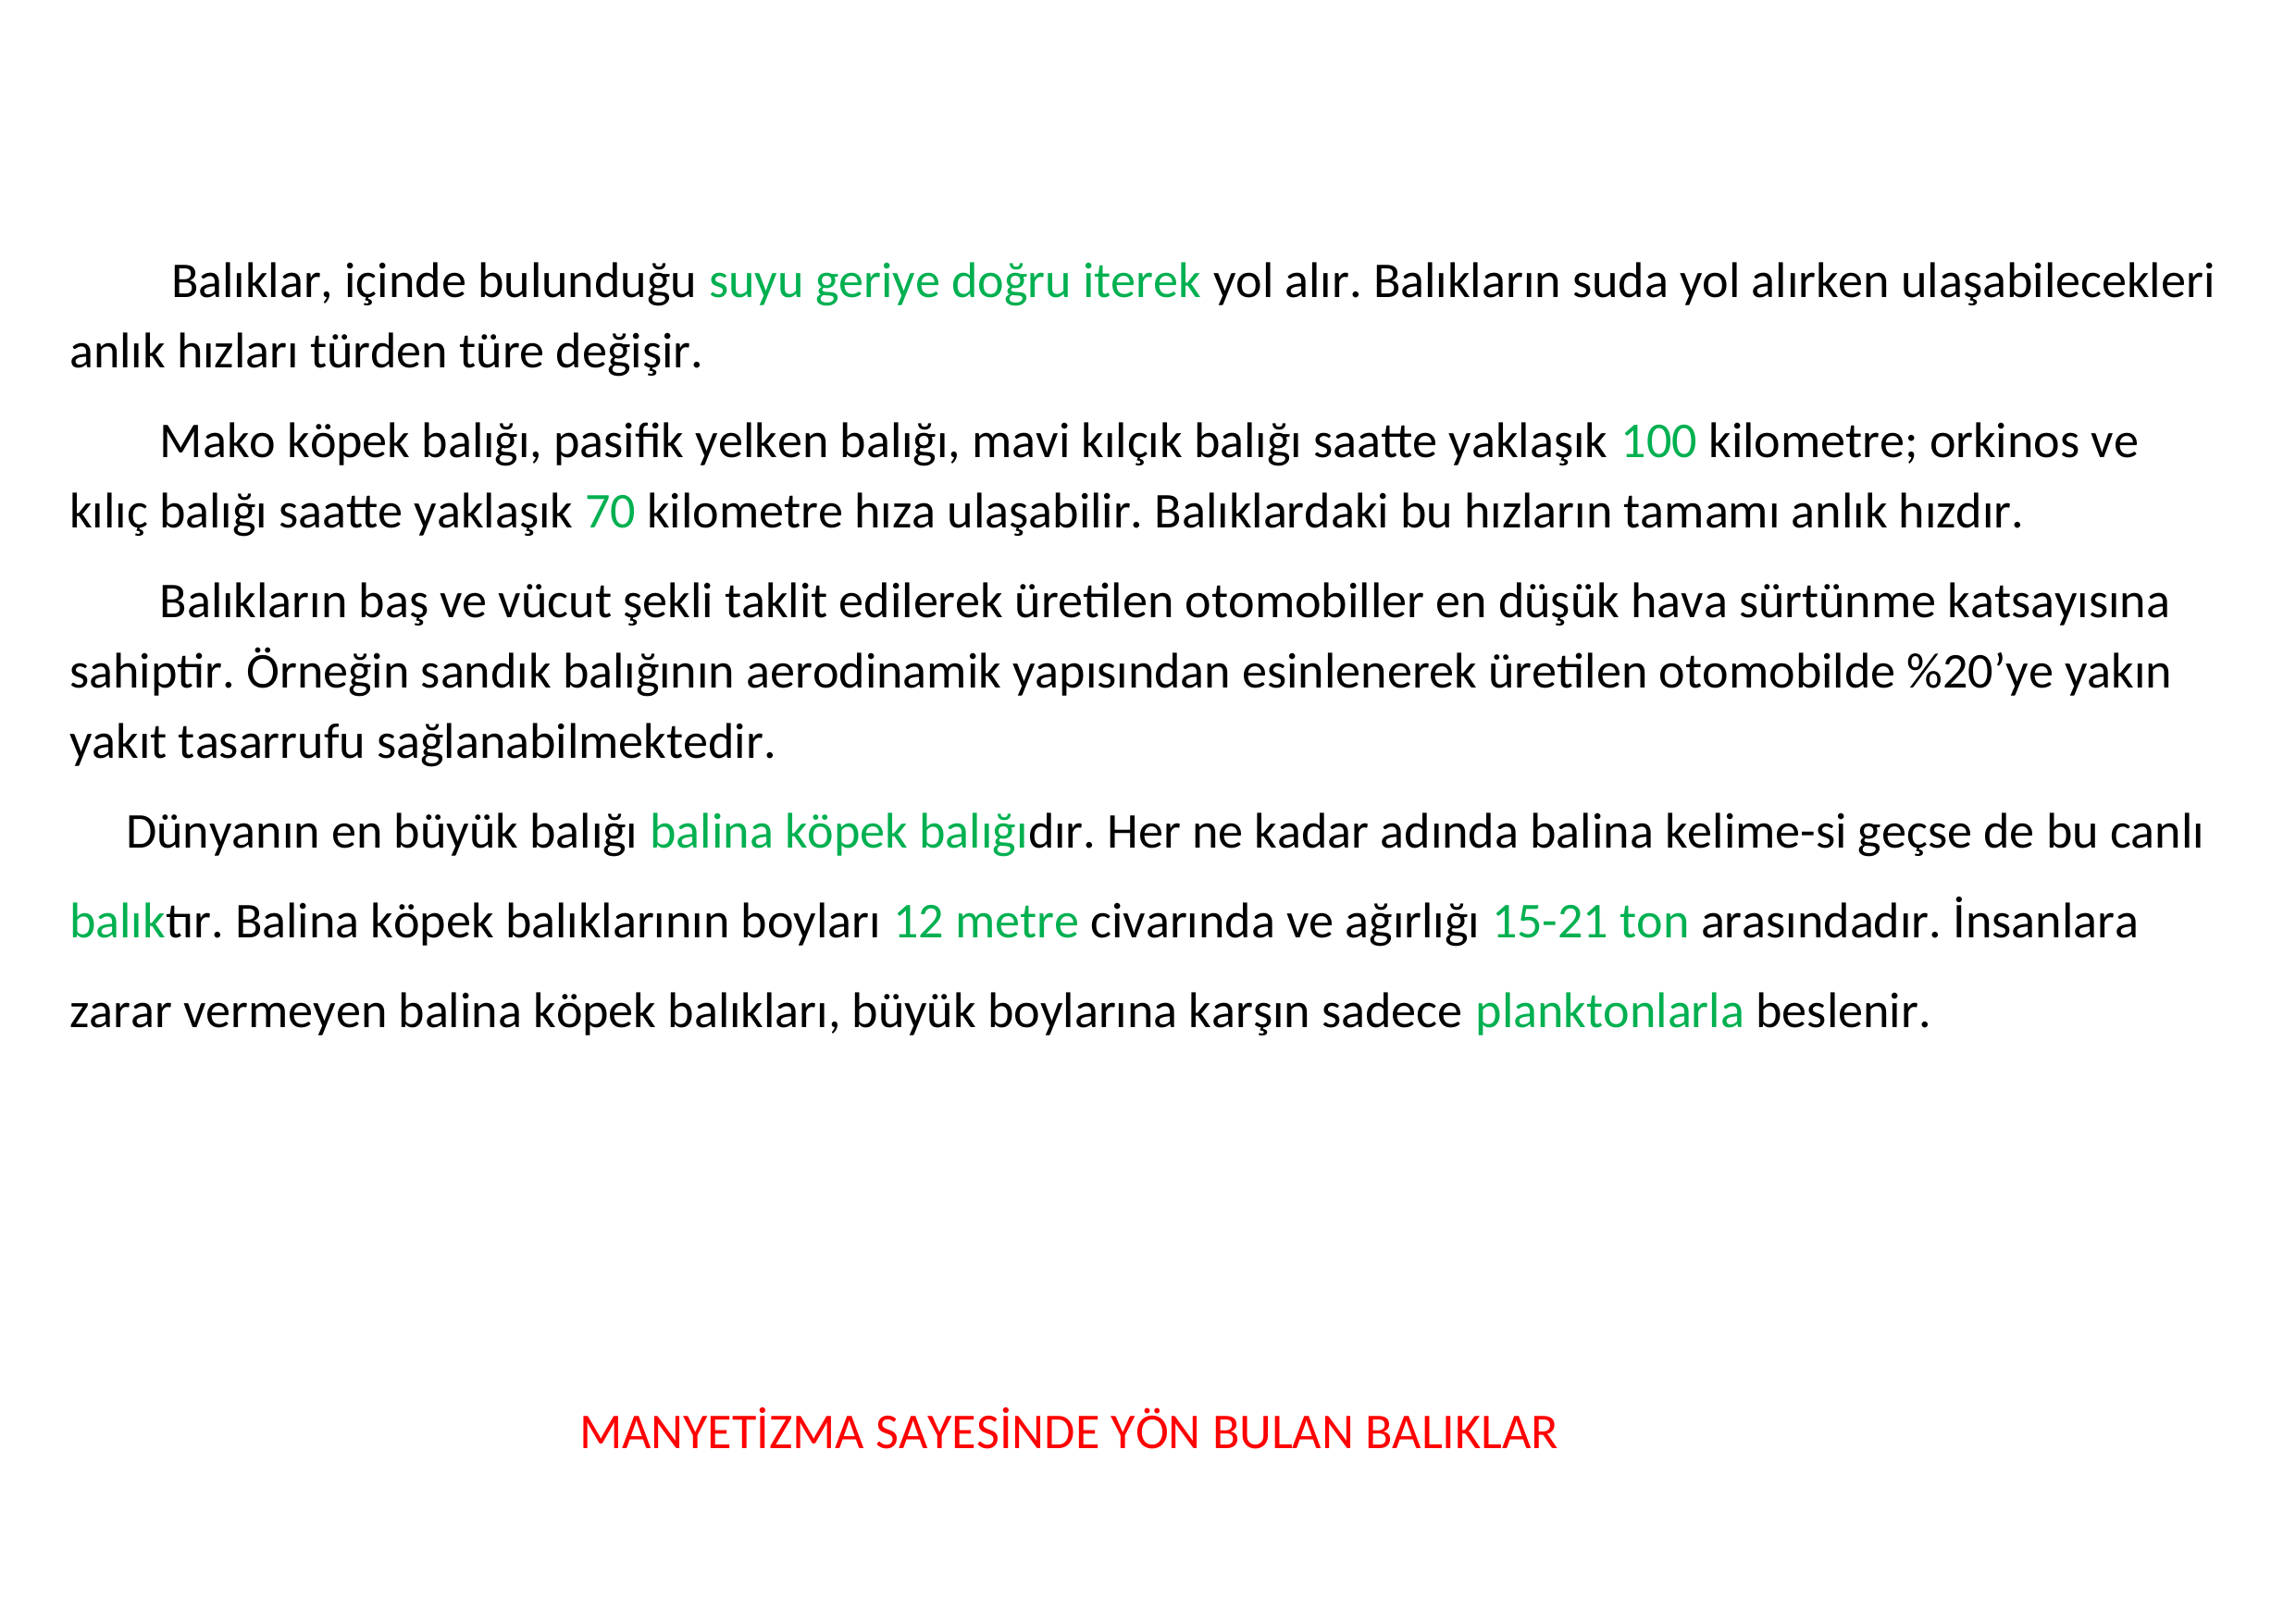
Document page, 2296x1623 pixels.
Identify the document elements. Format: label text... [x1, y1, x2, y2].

text MANYETİZMA SAYESİNDE YÖN BULAN BALIKLAR [69, 1400, 2226, 1461]
text zarar vermeyen balina köpek balıkları, büyük boylarına karşın sadece planktonlarla beslenir. [69, 978, 2226, 1039]
text balıktır. Balina köpek balıklarının boyları 12 metre civarında ve ağırlığı 15-21 ton arasındadır. İnsanlara [69, 888, 2226, 950]
text Dünyanın en büyük balığı balina köpek balığıdır. Her ne kadar adında balina kelime-si geçse de bu canlı [69, 799, 2226, 861]
text Balıkların baş ve vücut şekli taklit edilerek üretilen otomobiller en düşük hava sürtünme katsayısına sahiptir. Örneğin sandık balığının aerodinamik yapısından esinlenerek üretilen otomobilde %20’ye yakın yakıt tasarrufu sağlanabilmektedir. [69, 568, 2226, 771]
text Balıklar, içinde bulunduğu suyu geriye doğru iterek yol alır. Balıkların suda yol alırken ulaşabilecekleri anlık hızları türden türe değişir. [69, 249, 2226, 380]
text Mako köpek balığı, pasifik yelken balığı, mavi kılçık balığı saatte yaklaşık 100 kilometre; orkinos ve kılıç balığı saatte yaklaşık 70 kilometre hıza ulaşabilir. Balıklardaki bu hızların tamamı anlık hızdır. [69, 409, 2226, 540]
